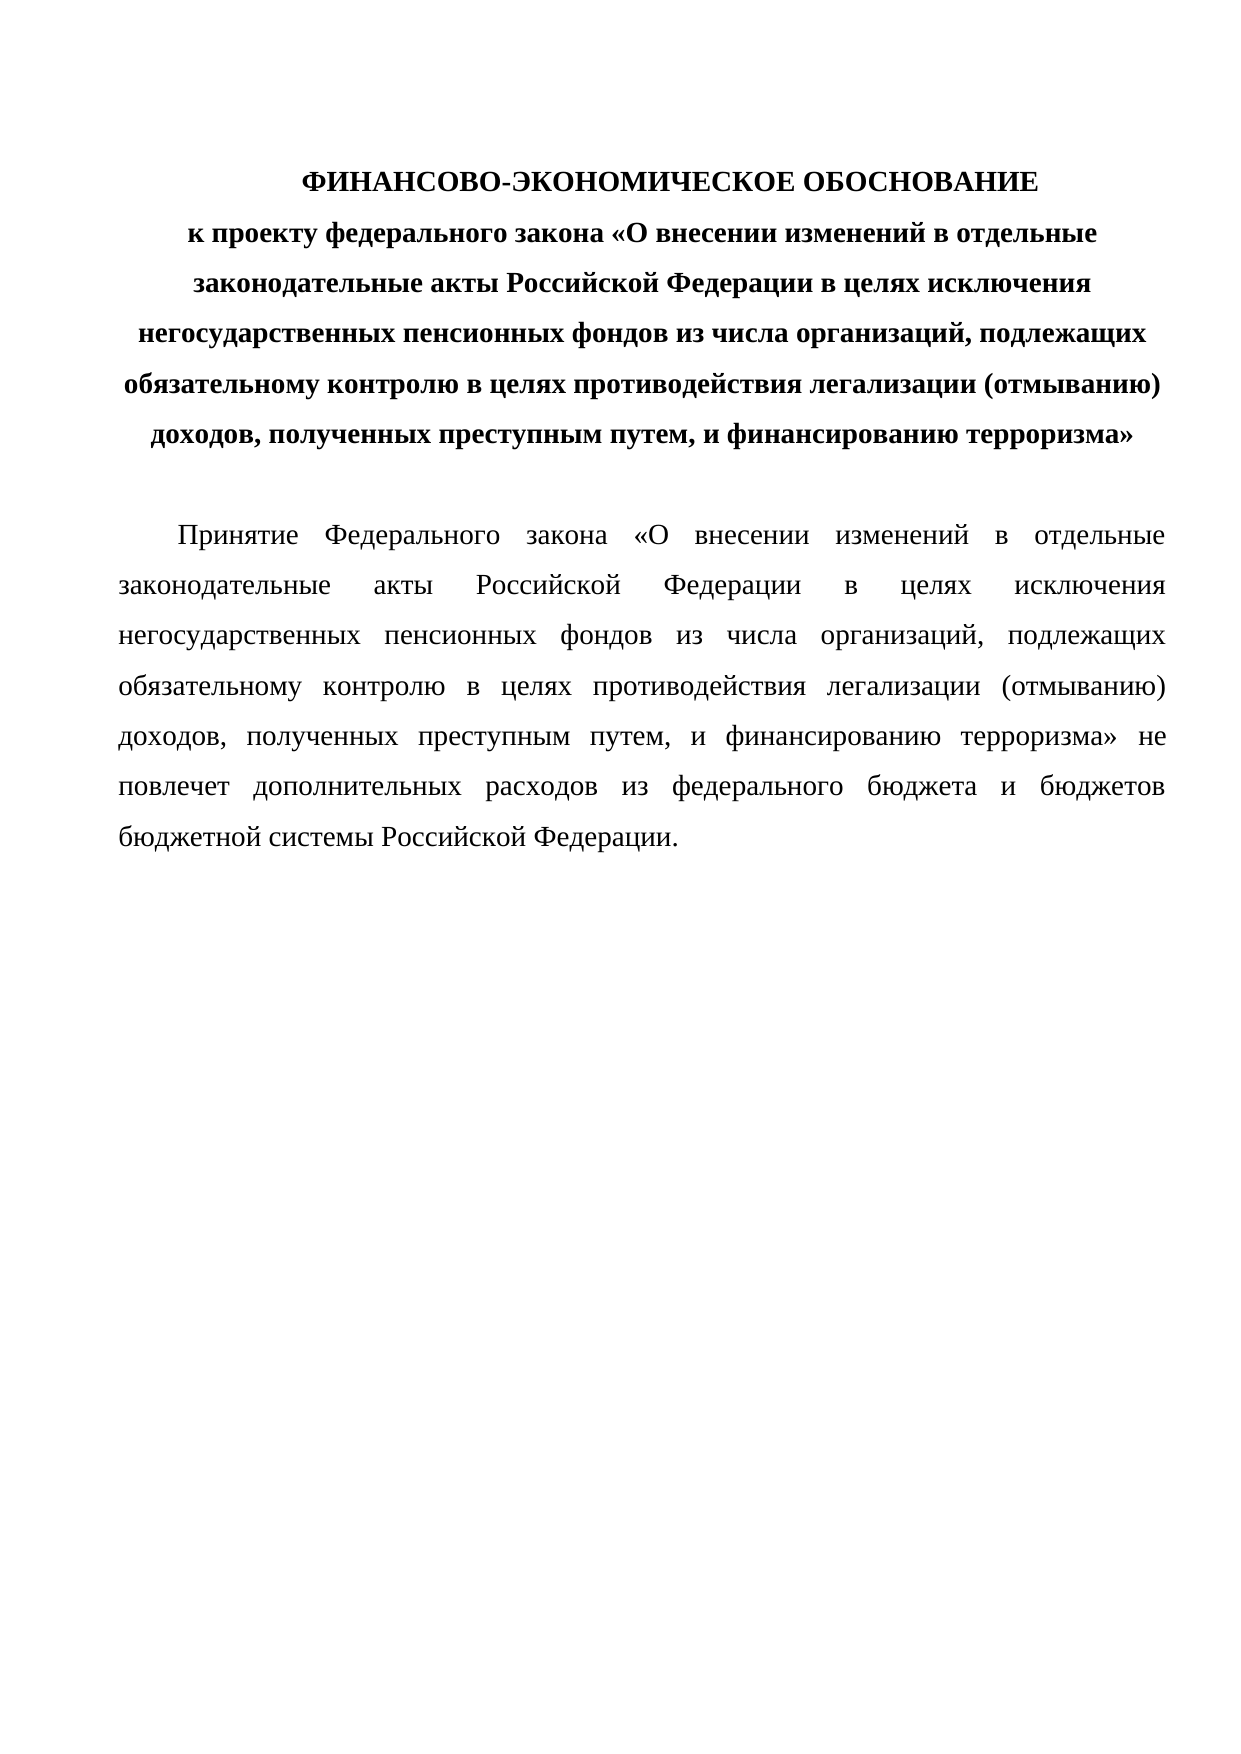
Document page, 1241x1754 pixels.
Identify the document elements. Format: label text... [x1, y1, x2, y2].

text к проекту федерального закона «О внесении изменений в отдельные законодательные акты Российской Федерации в целях исключения негосударственных пенсионных фондов из числа организаций, подлежащих обязательному контролю в целях противодействия легализации (отмыванию) доходов, полученных преступным путем, и финансированию терроризма» [118, 215, 1167, 450]
text ФИНАНСОВО-ЭКОНОМИЧЕСКОЕ ОБОСНОВАНИЕ [118, 164, 1167, 198]
text Принятие Федерального закона «О внесении изменений в отдельные законодательные акты Российской Федерации в целях исключения негосударственных пенсионных фондов из числа организаций, подлежащих обязательному контролю в целях противодействия легализации (отмыванию) доходов, полученных преступным путем, и финансированию терроризма» не повлечет дополнительных расходов из федерального бюджета и бюджетов бюджетной системы Российской Федерации. [118, 517, 1167, 852]
